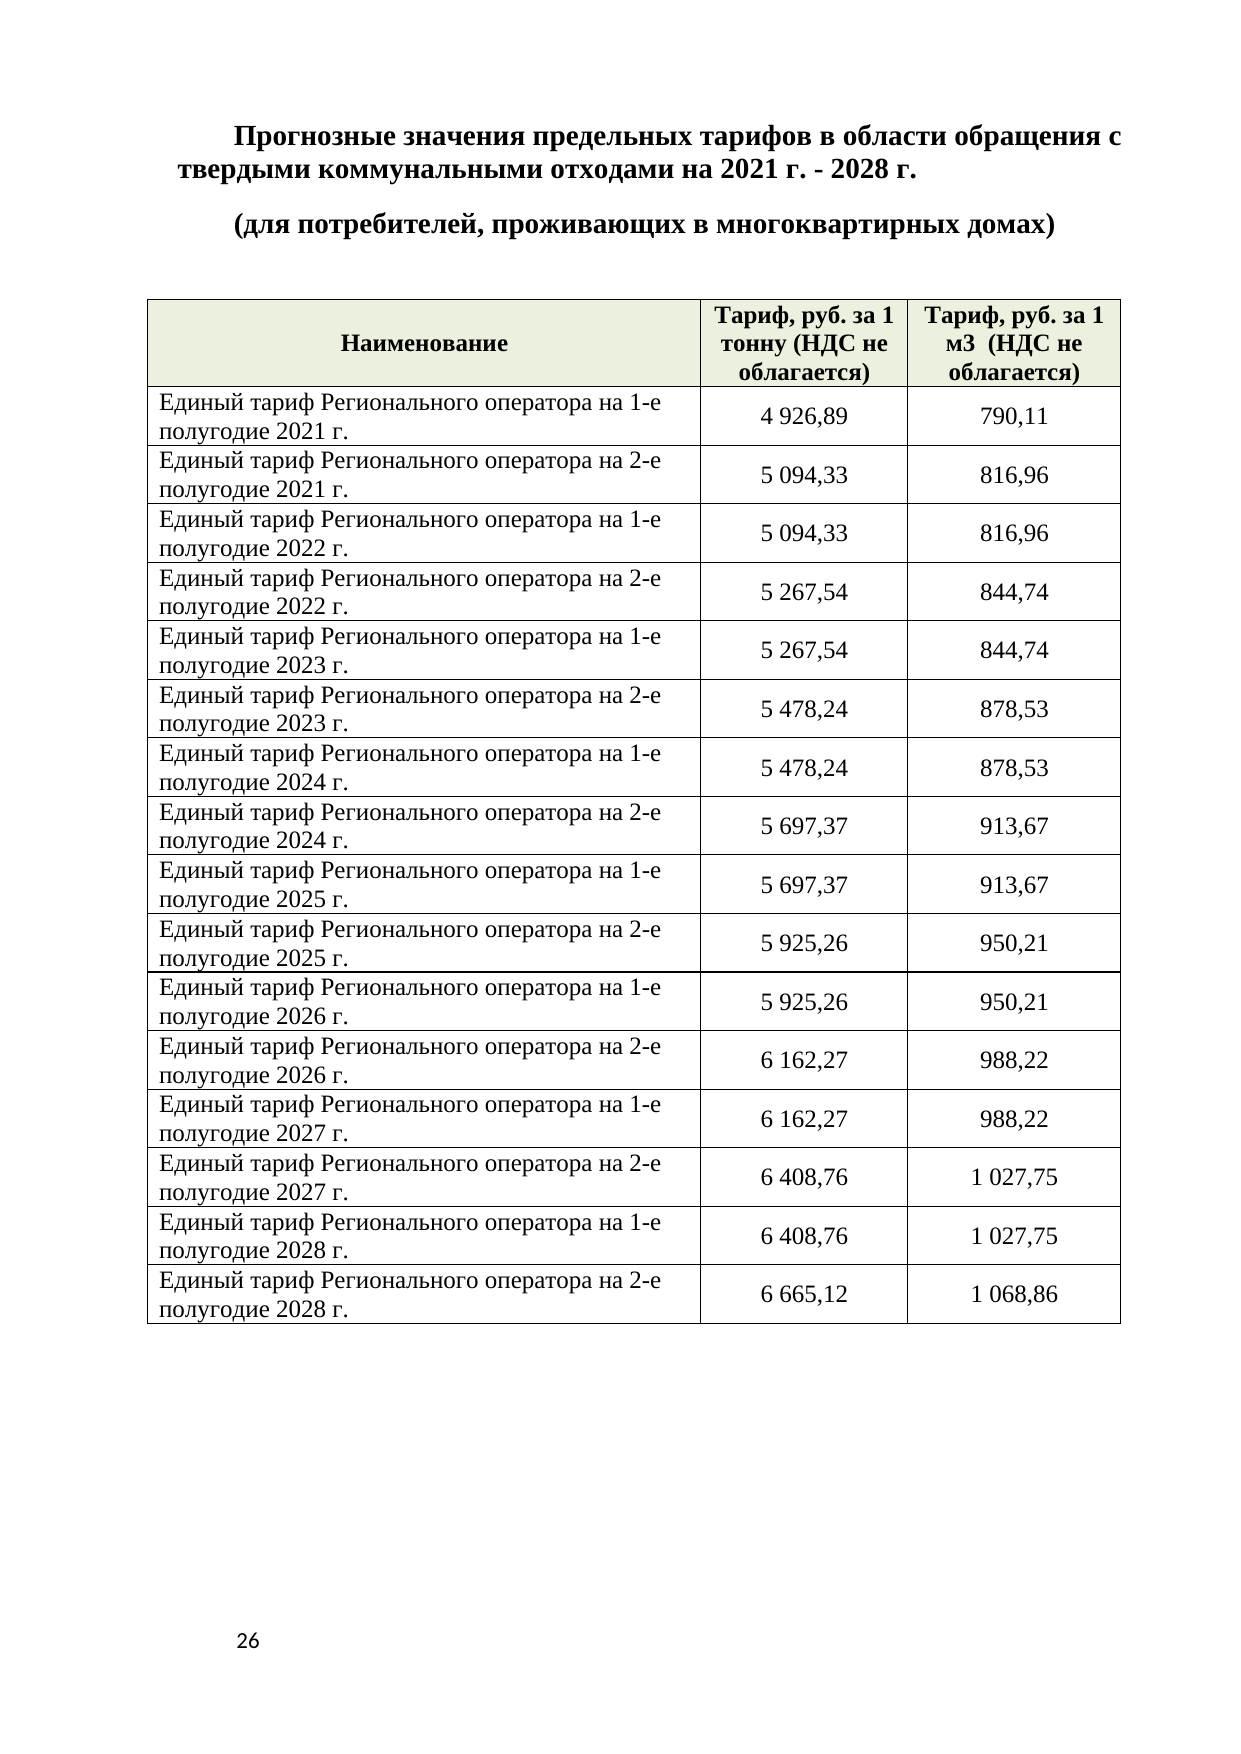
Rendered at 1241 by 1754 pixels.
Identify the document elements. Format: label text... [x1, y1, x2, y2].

table_cell Единый тариф Регионального оператора на 1-е полугодие 2022 г. [148, 504, 700, 562]
table_cell 5 478,24 [701, 680, 907, 737]
table_cell 6 408,76 [701, 1148, 907, 1206]
table_cell Единый тариф Регионального оператора на 1-е полугодие 2027 г. [148, 1090, 700, 1147]
table_cell 5 697,37 [701, 797, 907, 854]
table_cell 988,22 [908, 1090, 1120, 1147]
table_cell 1 027,75 [908, 1148, 1120, 1206]
table_cell 6 665,12 [701, 1265, 907, 1323]
table_cell 988,22 [908, 1031, 1120, 1088]
table_cell Единый тариф Регионального оператора на 2-е полугодие 2021 г. [148, 446, 700, 503]
text Прогнозные значения предельных тарифов в области обращения с твердыми коммунальными отходами на 2021 г. - 2028 г. [177, 118, 1122, 185]
table_cell 1 027,75 [908, 1207, 1120, 1264]
table_cell 913,67 [908, 855, 1120, 913]
table_cell 816,96 [908, 504, 1120, 562]
table_cell 5 925,26 [701, 973, 907, 1030]
table_cell Единый тариф Регионального оператора на 2-е полугодие 2028 г. [148, 1265, 700, 1323]
table_cell 1 068,86 [908, 1265, 1120, 1323]
table_cell 844,74 [908, 563, 1120, 620]
table_cell Единый тариф Регионального оператора на 2-е полугодие 2023 г. [148, 680, 700, 737]
table_cell Единый тариф Регионального оператора на 2-е полугодие 2027 г. [148, 1148, 700, 1206]
text (для потребителей, проживающих в многоквартирных домах) [177, 206, 1122, 239]
table_cell Единый тариф Регионального оператора на 2-е полугодие 2024 г. [148, 797, 700, 854]
table_cell Единый тариф Регионального оператора на 2-е полугодие 2025 г. [148, 914, 700, 971]
table_cell 5 925,26 [701, 914, 907, 971]
table_cell Единый тариф Регионального оператора на 1-е полугодие 2026 г. [148, 973, 700, 1030]
table_cell 5 697,37 [701, 855, 907, 913]
table_header Тариф, руб. за 1 м3 (НДС не облагается) [908, 300, 1120, 386]
table_cell 5 267,54 [701, 563, 907, 620]
table_cell 6 162,27 [701, 1031, 907, 1088]
table_cell Единый тариф Регионального оператора на 2-е полугодие 2022 г. [148, 563, 700, 620]
table_cell 5 094,33 [701, 446, 907, 503]
table_cell Единый тариф Регионального оператора на 1-е полугодие 2023 г. [148, 621, 700, 679]
table_cell 913,67 [908, 797, 1120, 854]
table_cell 5 478,24 [701, 738, 907, 796]
table_cell 790,11 [908, 387, 1120, 444]
table_cell 4 926,89 [701, 387, 907, 444]
table_cell 950,21 [908, 914, 1120, 971]
table_cell Единый тариф Регионального оператора на 1-е полугодие 2021 г. [148, 387, 700, 444]
table_cell 816,96 [908, 446, 1120, 503]
table_cell 950,21 [908, 973, 1120, 1030]
table_header Наименование [148, 300, 700, 386]
table_cell Единый тариф Регионального оператора на 1-е полугодие 2024 г. [148, 738, 700, 796]
table_cell 5 094,33 [701, 504, 907, 562]
table_cell Единый тариф Регионального оператора на 2-е полугодие 2026 г. [148, 1031, 700, 1088]
table_cell 878,53 [908, 738, 1120, 796]
table_cell Единый тариф Регионального оператора на 1-е полугодие 2028 г. [148, 1207, 700, 1264]
table_cell 6 408,76 [701, 1207, 907, 1264]
table_header Тариф, руб. за 1 тонну (НДС не облагается) [701, 300, 907, 386]
table_cell Единый тариф Регионального оператора на 1-е полугодие 2025 г. [148, 855, 700, 913]
table_cell 5 267,54 [701, 621, 907, 679]
table_cell 844,74 [908, 621, 1120, 679]
table_cell 6 162,27 [701, 1090, 907, 1147]
table_cell 878,53 [908, 680, 1120, 737]
